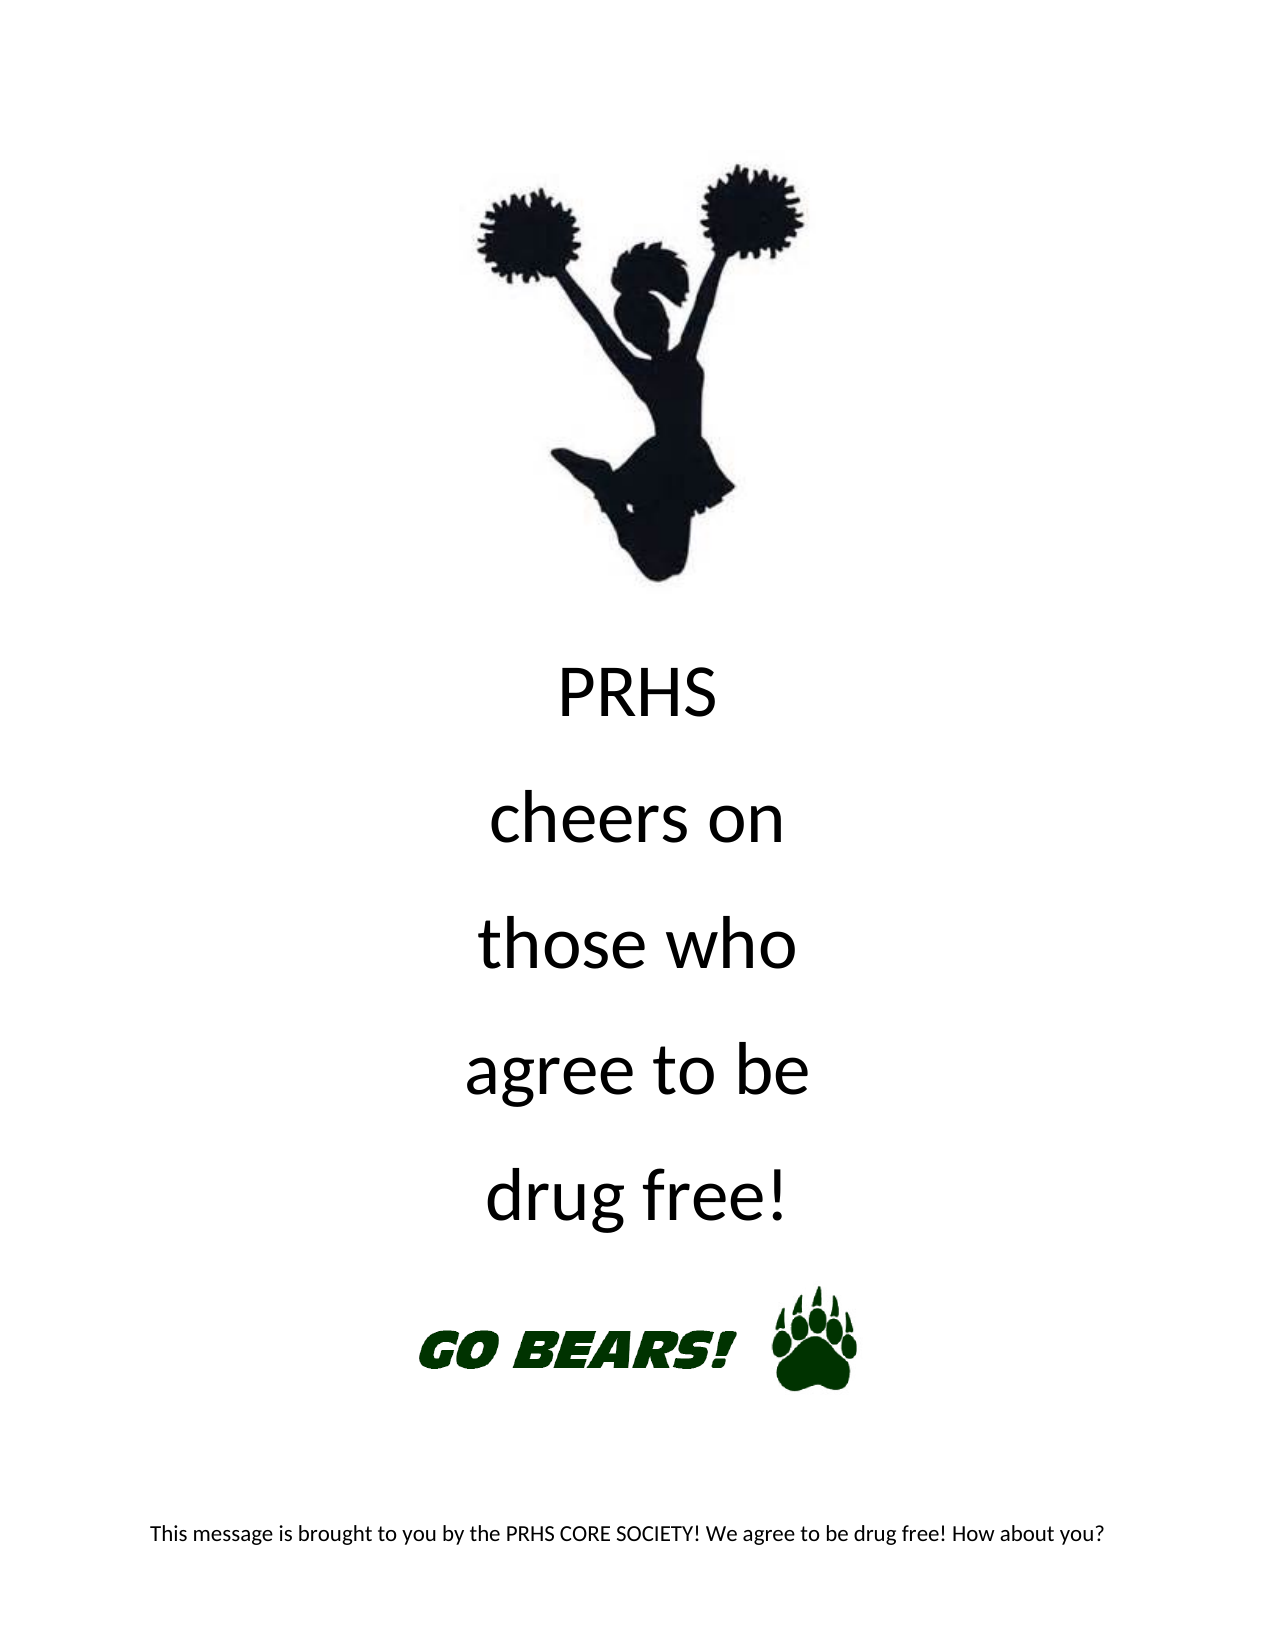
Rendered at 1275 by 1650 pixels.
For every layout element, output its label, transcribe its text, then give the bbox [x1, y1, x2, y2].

picture [459, 150, 816, 619]
text those who [150, 896, 1125, 987]
text cheers on [150, 770, 1125, 861]
text PRHS [150, 644, 1125, 735]
text drug free! [150, 1148, 1125, 1239]
text agree to be [150, 1022, 1125, 1113]
picture [411, 1273, 864, 1411]
